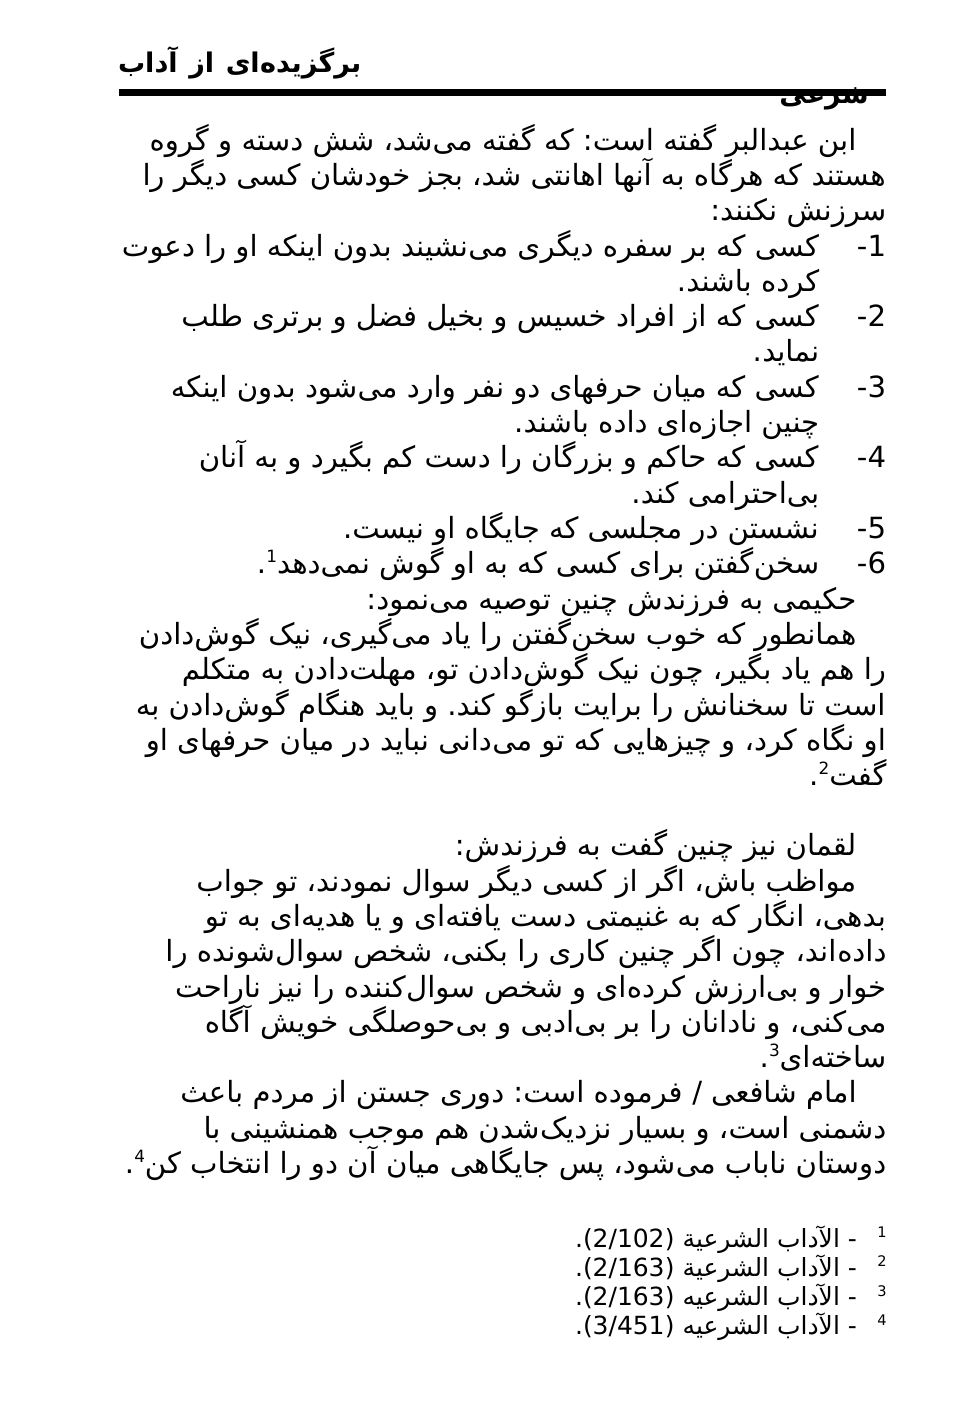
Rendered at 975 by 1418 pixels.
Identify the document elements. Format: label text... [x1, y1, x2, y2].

list كسی كه از افراد خسیس و بخیل فضل و برتری طلب نماید. [118, 299, 857, 369]
text لقمان نیز چنین گفت به فرزندش: [118, 829, 886, 863]
text ابن عبدالبر گفته است: كه گفته می‌شد، شش دسته و گروه هستند كه هرگاه به آنها اهانتی شد، بجز خودشان كسی دیگر را سرزنش نكنند: [118, 123, 886, 227]
text حكیمی به فرزندش چنین توصیه می‌نمود: [118, 582, 886, 616]
text همانطور كه خوب سخن‌گفتن را یاد می‌گیری، نیک گوش‌دادن را هم یاد بگیر، چون نیک گوش‌دادن تو، مهلت‌دادن به متكلم است تا سخنانش را برایت بازگو كند. و باید هنگام گوش‌دادن به او نگاه كرد، و چیزهایی كه تو می‌دانی نباید در میان حرفهای او گفت. [118, 617, 886, 792]
text امام شافعی / فرموده است: دوری جستن از مردم باعث دشمنی است، و بسیار نزدیک‌شدن هم موجب همنشینی با دوستان ناباب می‌شود، پس جایگاهی میان آن دو را انتخاب كن. [118, 1076, 886, 1180]
text مواظب باش، اگر از كسی دیگر سوال نمودند، تو جواب بدهی، انگار كه به غنیمتی دست یافته‌ای و یا هدیه‌ای به تو داده‌اند، چون اگر چنین كاری را بكنی، شخص سوال‌شونده را خوار و بی‌ارزش كرده‌ای و شخص سوال‌كننده را نیز ناراحت می‌كنی، و نادانان را بر بی‌ادبی و بی‌حوصلگی خویش آگاه ساخته‌ای. [118, 864, 886, 1074]
list كسی كه میان حرفهای دو نفر وارد می‌شود بدون اینكه چنین اجازه‌ای داده باشند. [118, 370, 857, 439]
list كسی كه بر سفره دیگری می‌نشیند بدون اینكه او را دعوت كرده باشند. [118, 229, 857, 298]
list كسی كه حاكم و بزرگان را دست كم بگیرد و به آنان بی‌احترامی كند. [118, 441, 857, 510]
list سخن‌گفتن برای كسی كه به او گوش نمی‌دهد. [118, 547, 857, 581]
list نشستن در مجلسی كه جایگاه او نیست. [118, 511, 857, 545]
